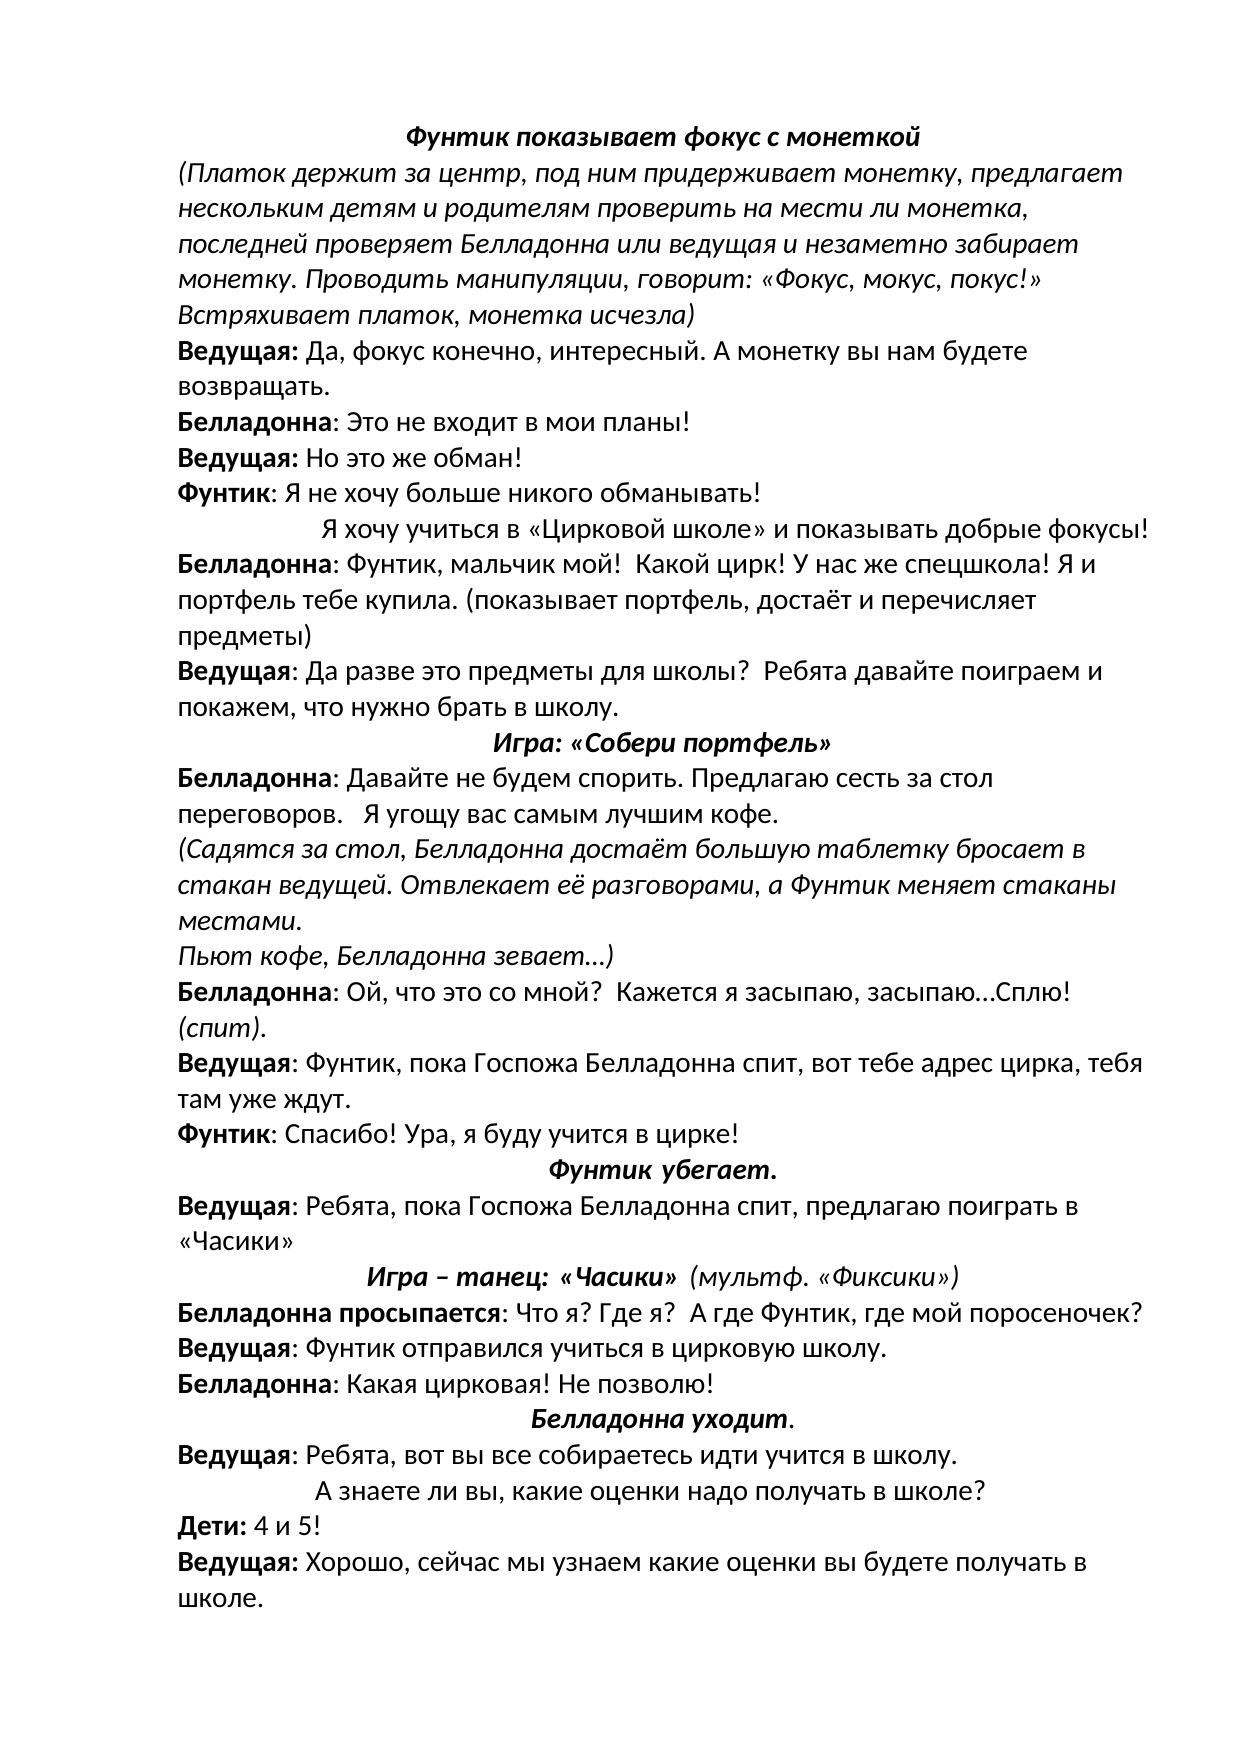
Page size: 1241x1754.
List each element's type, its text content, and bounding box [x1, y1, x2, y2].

text Белладонна просыпается: Что я? Где я? А где Фунтик, где мой поросеночек? [177, 1294, 1152, 1329]
text Игра: «Собери портфель» [177, 724, 1152, 759]
text Ведущая: Да разве это предметы для школы? Ребята давайте поиграем и покажем, что нужно брать в школу. [177, 652, 1152, 724]
text Игра – танец: «Часики» (мультф. «Фиксики») [177, 1258, 1152, 1294]
text Белладонна: Ой, что это со мной? Кажется я засыпаю, засыпаю…Сплю! (спит). [177, 973, 1152, 1044]
text А знаете ли вы, какие оценки надо получать в школе? [177, 1472, 1152, 1507]
text Ведущая: Фунтик отправился учиться в цирковую школу. [177, 1329, 1152, 1365]
text (Садятся за стол, Белладонна достаёт большую таблетку бросает в стакан ведущей. Отвлекает её разговорами, а Фунтик меняет стаканы местами. [177, 831, 1152, 937]
text Пьют кофе, Белладонна зевает…) [177, 937, 1152, 973]
text Белладонна уходит. [177, 1401, 1152, 1436]
text Ведущая: Ребята, вот вы все собираетесь идти учится в школу. [177, 1436, 1152, 1472]
text Фунтик показывает фокус с монеткой [177, 118, 1152, 154]
text Белладонна: Какая цирковая! Не позволю! [177, 1365, 1152, 1401]
text Ведущая: Но это же обман! [177, 439, 1152, 474]
text Ведущая: Фунтик, пока Госпожа Белладонна спит, вот тебе адрес цирка, тебя там уже ждут. [177, 1044, 1152, 1116]
text Ведущая: Ребята, пока Госпожа Белладонна спит, предлагаю поиграть в «Часики» [177, 1187, 1152, 1258]
text Белладонна: Фунтик, мальчик мой! Какой цирк! У нас же спецшкола! Я и портфель тебе купила. (показывает портфель, достаёт и перечисляет предметы) [177, 546, 1152, 652]
text Белладонна: Давайте не будем спорить. Предлагаю сесть за стол переговоров. Я угощу вас самым лучшим кофе. [177, 759, 1152, 831]
text Фунтик убегает. [177, 1151, 1152, 1187]
text Фунтик: Я не хочу больше никого обманывать! [177, 474, 1152, 510]
text Ведущая: Хорошо, сейчас мы узнаем какие оценки вы будете получать в школе. [177, 1543, 1152, 1614]
text Дети: 4 и 5! [177, 1507, 1152, 1543]
text Белладонна: Это не входит в мои планы! [177, 403, 1152, 439]
text Фунтик: Спасибо! Ура, я буду учится в цирке! [177, 1116, 1152, 1151]
text Я хочу учиться в «Цирковой школе» и показывать добрые фокусы! [177, 510, 1152, 546]
text Ведущая: Да, фокус конечно, интересный. А монетку вы нам будете возвращать. [177, 332, 1152, 403]
text (Платок держит за центр, под ним придерживает монетку, предлагает нескольким детям и родителям проверить на мести ли монетка, последней проверяет Белладонна или ведущая и незаметно забирает монетку. Проводить манипуляции, говорит: «Фокус, мокус, покус!» Встряхивает платок, монетка исчезла) [177, 154, 1152, 332]
